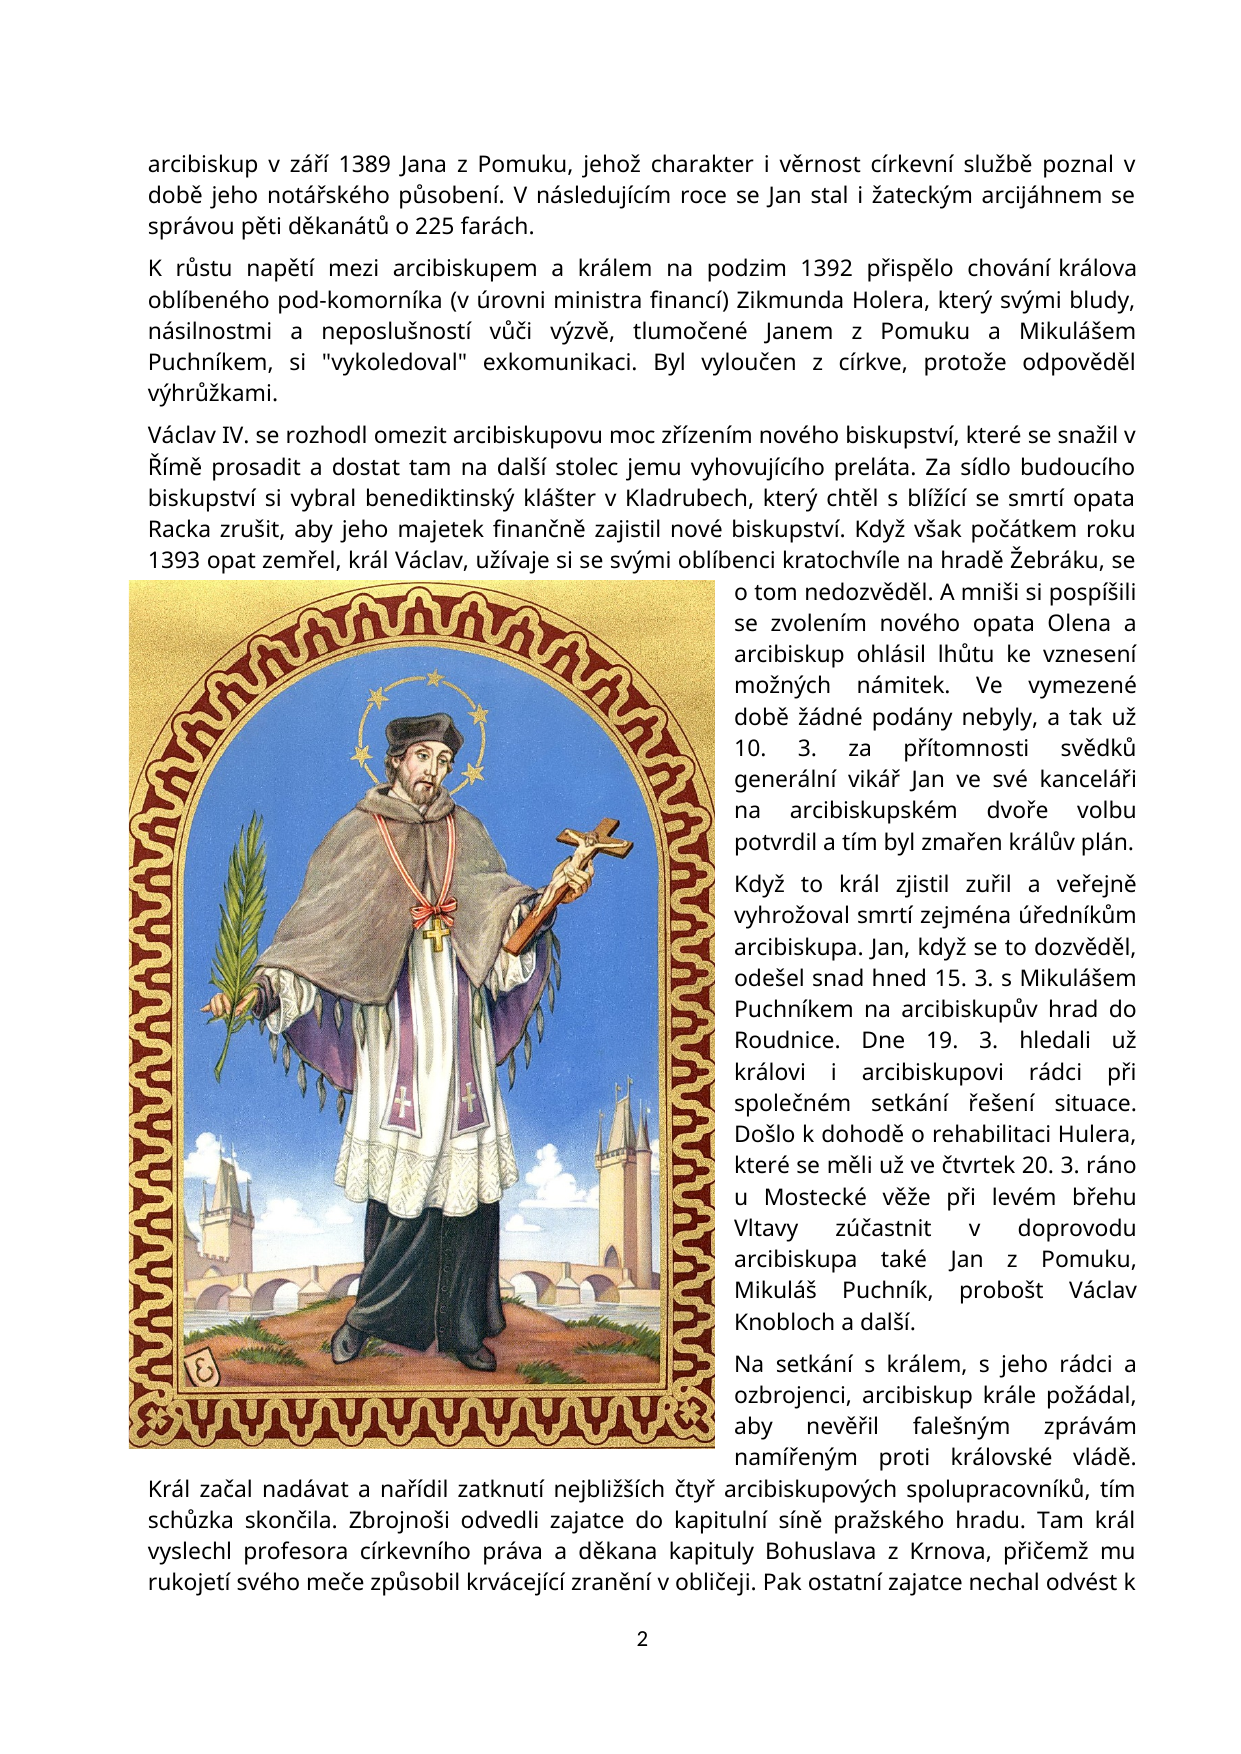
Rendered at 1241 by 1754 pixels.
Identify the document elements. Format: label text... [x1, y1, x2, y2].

text K růstu napětí mezi arcibiskupem a králem na podzim 1392 přispělo chování králova oblíbeného pod-komorníka (v úrovni ministra financí) Zikmunda Holera, který svými bludy, násilnostmi a neposlušností vůči výzvě, tlumočené Janem z Pomuku a Mikulášem Puchníkem, si "vykoledoval" exkomunikaci. Byl vyloučen z církve, protože odpověděl výhrůžkami. [148, 252, 1137, 408]
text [148, 1348, 1137, 1598]
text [148, 148, 1137, 241]
text Václav IV. se rozhodl omezit arcibiskupovu moc zřízením nového biskupství, které se snažil v Římě prosadit a dostat tam na další stolec jemu vyhovujícího preláta. Za sídlo budoucího biskupství si vybral benediktinský klášter v Kladrubech, který chtěl s blížící se smrtí opata Racka zrušit, aby jeho majetek finančně zajistil nové biskupství. Když však počátkem roku 1393 opat zemřel, král Václav, užívaje si se svými oblíbenci kratochvíle na hradě Žebráku, se o tom nedozvěděl. A mniši si pospíšili se zvolením nového opata Olena a arcibiskup ohlásil lhůtu ke vznesení možných námitek. Ve vymezené době žádné podány nebyly, a tak už 10. 3. za přítomnosti svědků generální vikář Jan ve své kanceláři na arcibiskupském dvoře volbu potvrdil a tím byl zmařen králův plán. [148, 419, 1137, 857]
picture [127, 580, 715, 1446]
text Když to král zjistil zuřil a veřejně vyhrožoval smrtí zejména úředníkům arcibiskupa. Jan, když se to dozvěděl, odešel snad hned 15. 3. s Mikulášem Puchníkem na arcibiskupův hrad do Roudnice. Dne 19. 3. hledali už královi i arcibiskupovi rádci při společném setkání řešení situace. Došlo k dohodě o rehabilitaci Hulera, které se měli už ve čtvrtek 20. 3. ráno u Mostecké věže při levém břehu Vltavy zúčastnit v doprovodu arcibiskupa také Jan z Pomuku, Mikuláš Puchník, probošt Václav Knobloch a další. [715, 868, 1137, 1337]
